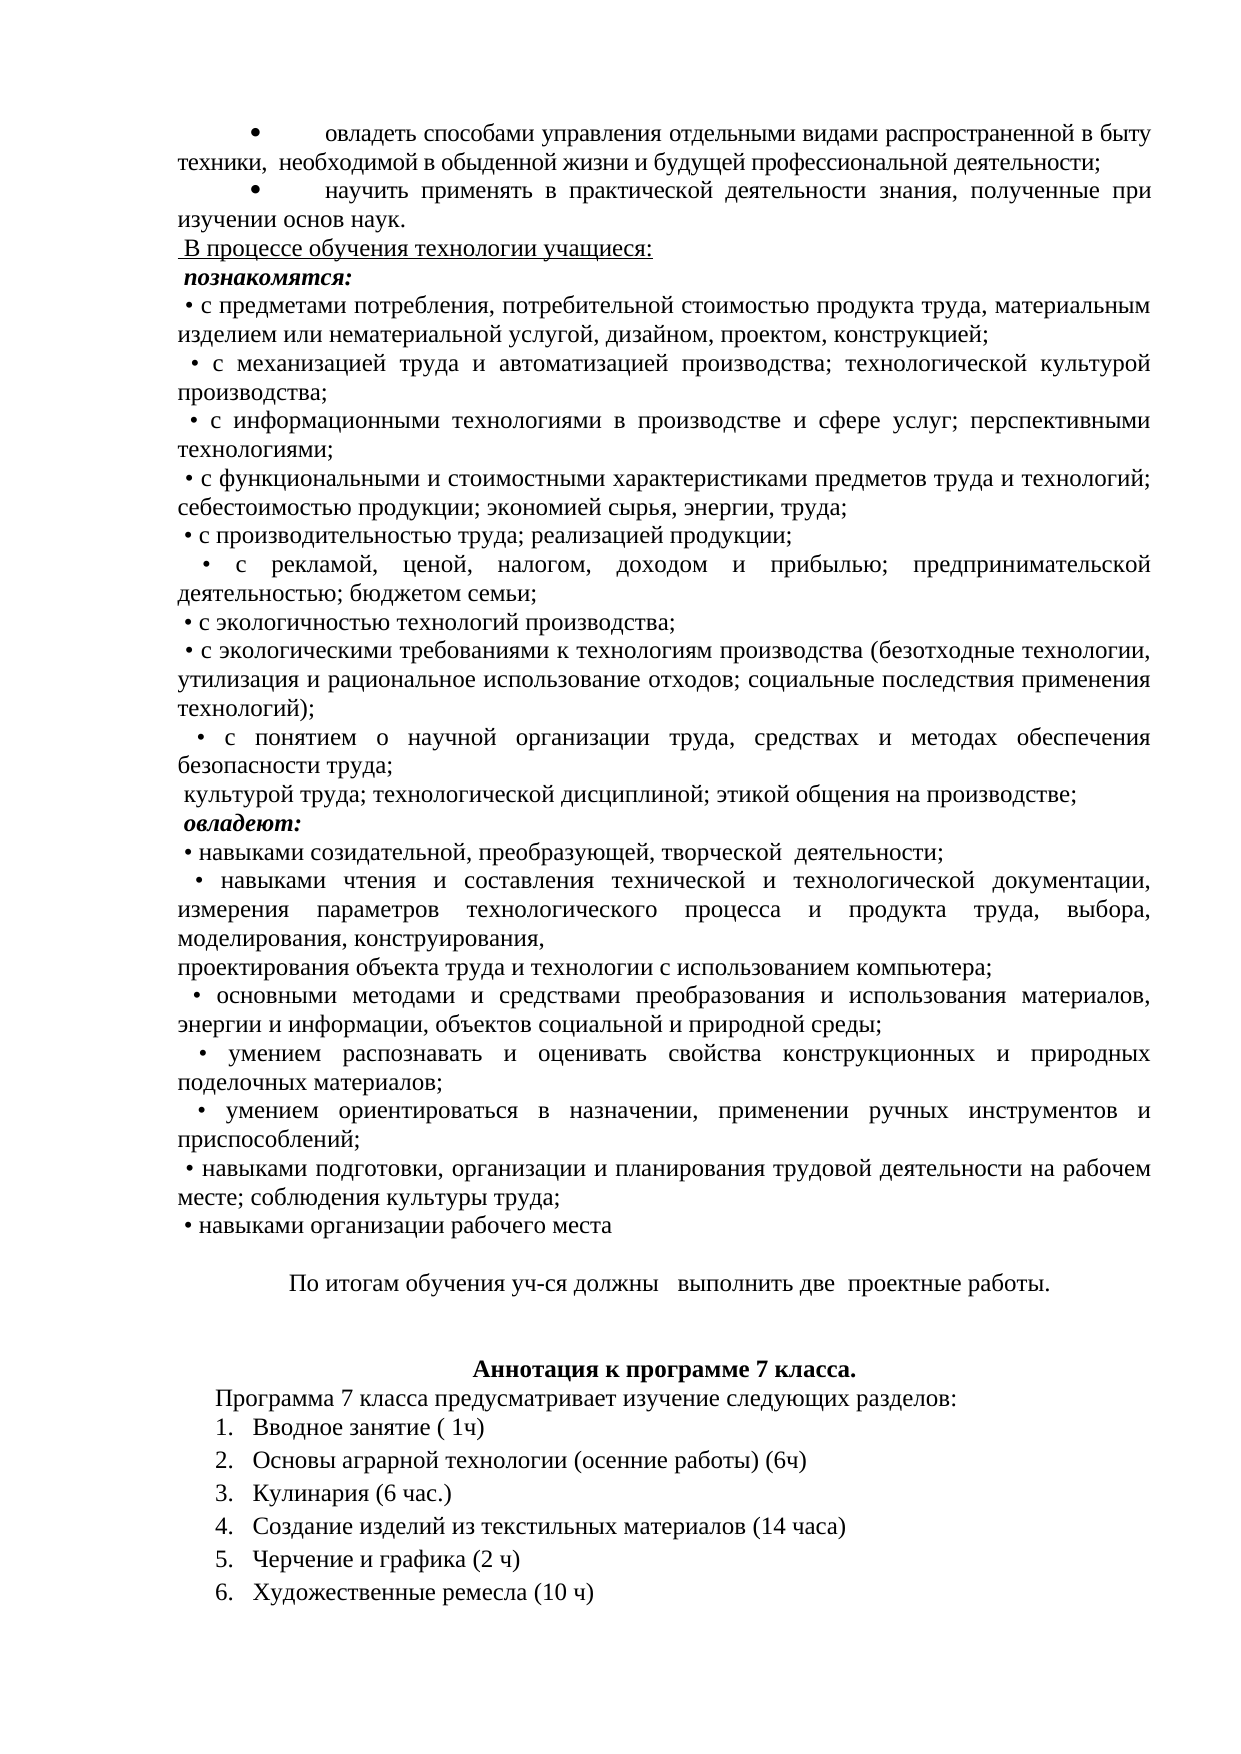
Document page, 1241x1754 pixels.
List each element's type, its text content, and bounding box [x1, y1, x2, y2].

text познакомятся: [177, 262, 1152, 291]
text • с экологичностью технологий производства; [177, 607, 1152, 636]
text • с механизацией труда и автоматизацией производства; технологической культурой производства; [177, 348, 1152, 406]
list Художественные ремесла (10 ч) [215, 1577, 1152, 1606]
text • умением ориентироваться в назначении, применении ручных инструментов и приспособлений; [177, 1096, 1152, 1153]
text • навыками подготовки, организации и планирования трудовой деятельности на рабочем месте; соблюдения культуры труда; [177, 1153, 1152, 1211]
text Аннотация к программе 7 класса. [177, 1354, 1152, 1383]
list Основы аграрной технологии (осенние работы) (6ч) [215, 1445, 1152, 1474]
text В процессе обучения технологии учащиеся: [177, 233, 1152, 262]
text • с рекламой, ценой, налогом, доходом и прибылью; предпринимательской деятельностью; бюджетом семьи; [177, 549, 1152, 607]
text По итогам обучения уч-ся должны выполнить две проектные работы. [177, 1268, 1152, 1297]
text культурой труда; технологической дисциплиной; этикой общения на производстве; [177, 779, 1152, 808]
text • с экологическими требованиями к технологиям производства (безотходные технологии, утилизация и рациональное использование отходов; социальные последствия применения технологий); [177, 636, 1152, 722]
text • навыками организации рабочего места [177, 1211, 1152, 1239]
text • с понятием о научной организации труда, средствах и методах обеспечения безопасности труда; [177, 722, 1152, 779]
text овладеют: [177, 808, 1152, 837]
list научить применять в практической деятельности знания, полученные при изучении основ наук. [177, 176, 1152, 233]
text • основными методами и средствами преобразования и использования материалов, энергии и информации, объектов социальной и природной среды; [177, 981, 1152, 1038]
text • с информационными технологиями в производстве и сфере услуг; перспективными технологиями; [177, 406, 1152, 463]
text • с производительностью труда; реализацией продукции; [177, 521, 1152, 549]
text Программа 7 класса предусматривает изучение следующих разделов: [177, 1383, 1152, 1412]
list Кулинария (6 час.) [215, 1478, 1152, 1507]
list Черчение и графика (2 ч) [215, 1544, 1152, 1573]
list овладеть способами управления отдельными видами распространенной в быту техники, необходимой в обыденной жизни и будущей профессиональной деятельности; [177, 118, 1152, 176]
text • умением распознавать и оценивать свойства конструкционных и природных поделочных материалов; [177, 1038, 1152, 1096]
text • с предметами потребления, потребительной стоимостью продукта труда, материальным изделием или нематериальной услугой, дизайном, проектом, конструкцией; [177, 291, 1152, 348]
list Создание изделий из текстильных материалов (14 часа) [215, 1511, 1152, 1540]
text проектирования объекта труда и технологии с использованием компьютера; [177, 952, 1152, 981]
list Вводное занятие ( 1ч) [215, 1412, 1152, 1441]
text • навыками чтения и составления технической и технологической документации, измерения параметров технологического процесса и продукта труда, выбора, моделирования, конструирования, [177, 866, 1152, 952]
text • навыками созидательной, преобразующей, творческой деятельности; [177, 837, 1152, 866]
text • с функциональными и стоимостными характеристиками предметов труда и технологий; себестоимостью продукции; экономией сырья, энергии, труда; [177, 463, 1152, 521]
